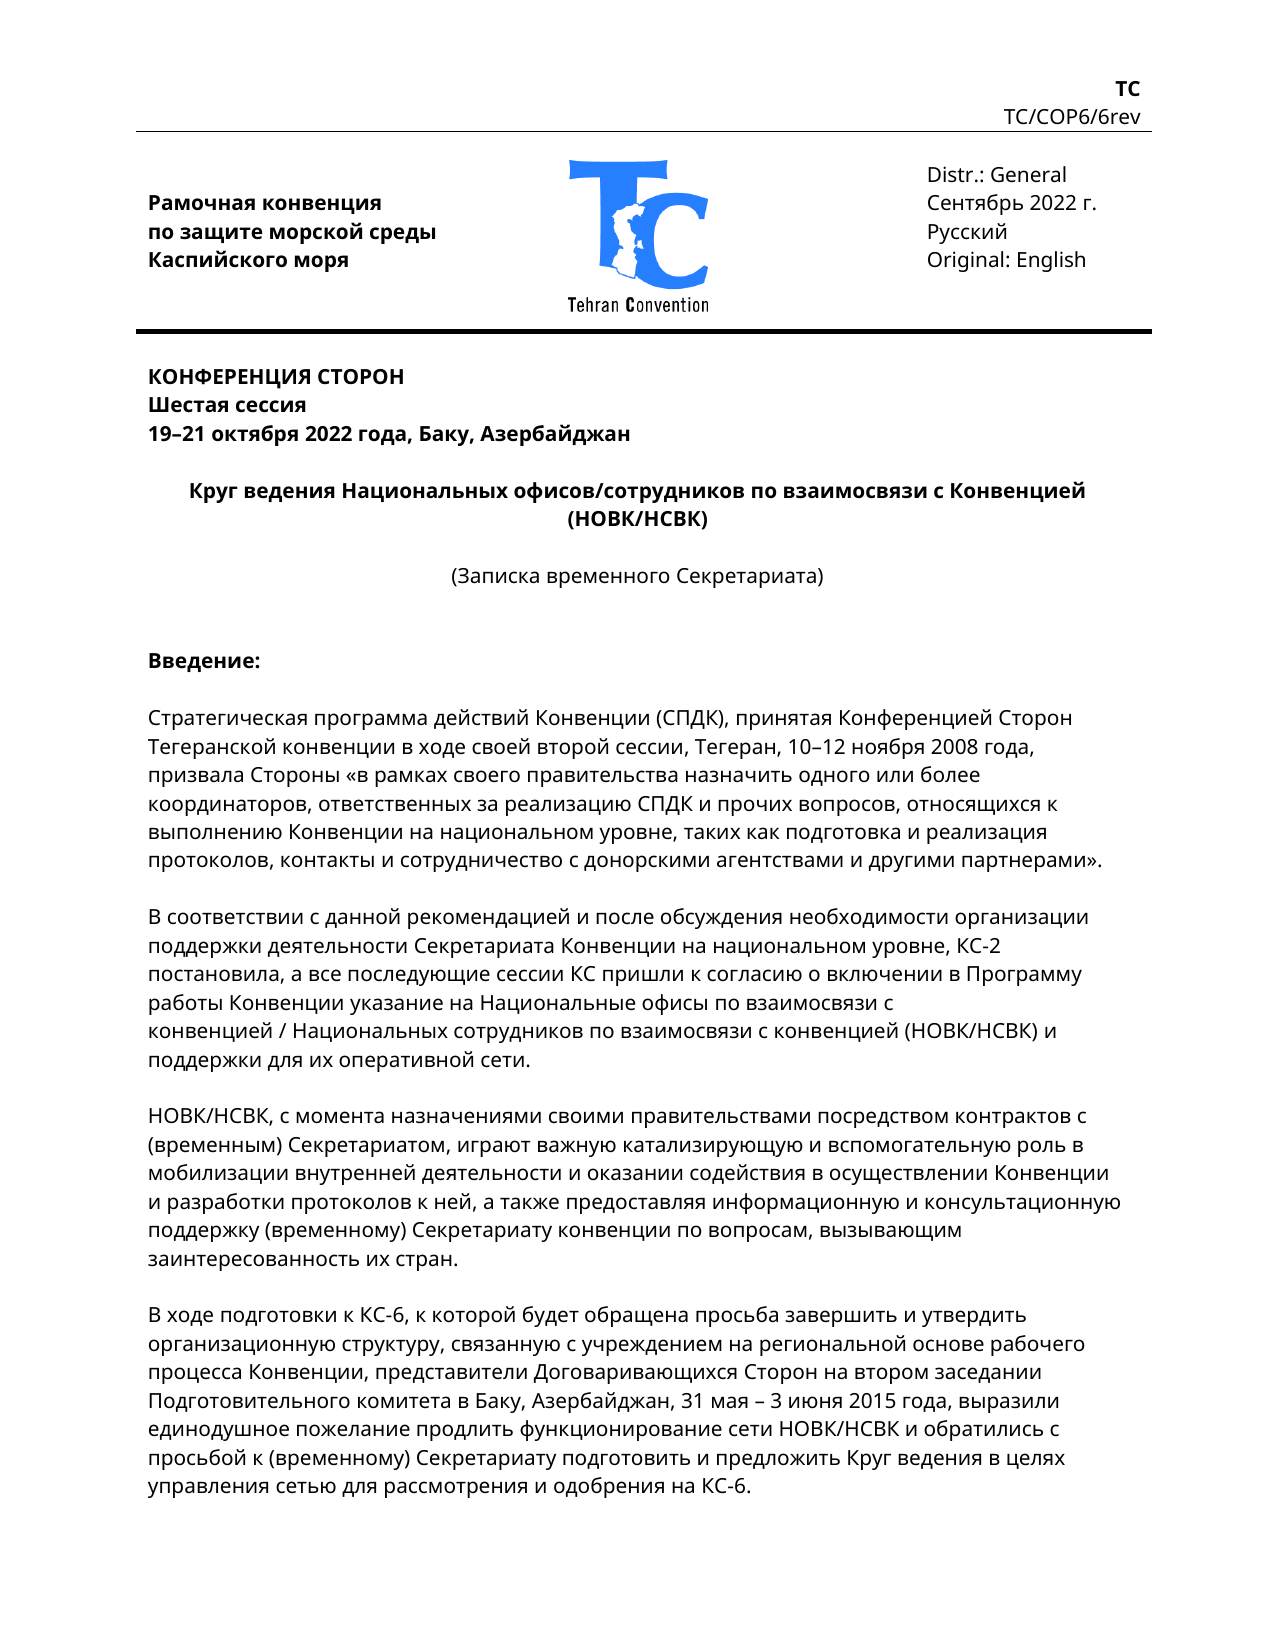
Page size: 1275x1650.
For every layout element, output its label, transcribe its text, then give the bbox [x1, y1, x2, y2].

text Круг ведения Национальных офисов/сотрудников по взаимосвязи с Конвенцией (НОВК/НСВК) [148, 476, 1127, 533]
text В соответствии с данной рекомендацией и после обсуждения необходимости организации поддержки деятельности Секретариата Конвенции на национальном уровне, КС-2 постановила, а все последующие сессии КС пришли к согласию о включении в Программу работы Конвенции указание на Национальные офисы по взаимосвязи с конвенцией / Национальных сотрудников по взаимосвязи с конвенцией (НОВК/НСВК) и поддержки для их оперативной сети. [148, 902, 1127, 1073]
text (Записка временного Секретариата) [148, 561, 1127, 590]
text НОВК/НСВК, с момента назначениями своими правительствами посредством контрактов с (временным) Секретариатом, играют важную катализирующую и вспомогательную роль в мобилизации внутренней деятельности и оказании содействия в осуществлении Конвенции и разработки протоколов к ней, а также предоставляя информационную и консультационную поддержку (временному) Секретариату конвенции по вопросам, вызывающим заинтересованность их стран. [148, 1102, 1127, 1272]
picture [568, 160, 708, 312]
text Введение: [148, 647, 1127, 675]
text В ходе подготовки к КС-6, к которой будет обращена просьба завершить и утвердить организационную структуру, связанную с учреждением на региональной основе рабочего процесса Конвенции, представители Договаривающихся Сторон на втором заседании Подготовительного комитета в Баку, Азербайджан, 31 мая – 3 июня 2015 года, выразили единодушное пожелание продлить функционирование сети НОВК/НСВК и обратились с просьбой к (временному) Секретариату подготовить и предложить Круг ведения в целях управления сетью для рассмотрения и одобрения на КС-6. [148, 1301, 1127, 1500]
text Стратегическая программа действий Конвенции (СПДК), принятая Конференцией Сторон Тегеранской конвенции в ходе своей второй сессии, Тегеран, 10–12 ноября 2008 года, призвала Стороны «в рамках своего правительства назначить одного или более координаторов, ответственных за реализацию СПДК и прочих вопросов, относящихся к выполнению Конвенции на национальном уровне, таких как подготовка и реализация протоколов, контакты и сотрудничество с донорскими агентствами и другими партнерами». [148, 703, 1127, 874]
